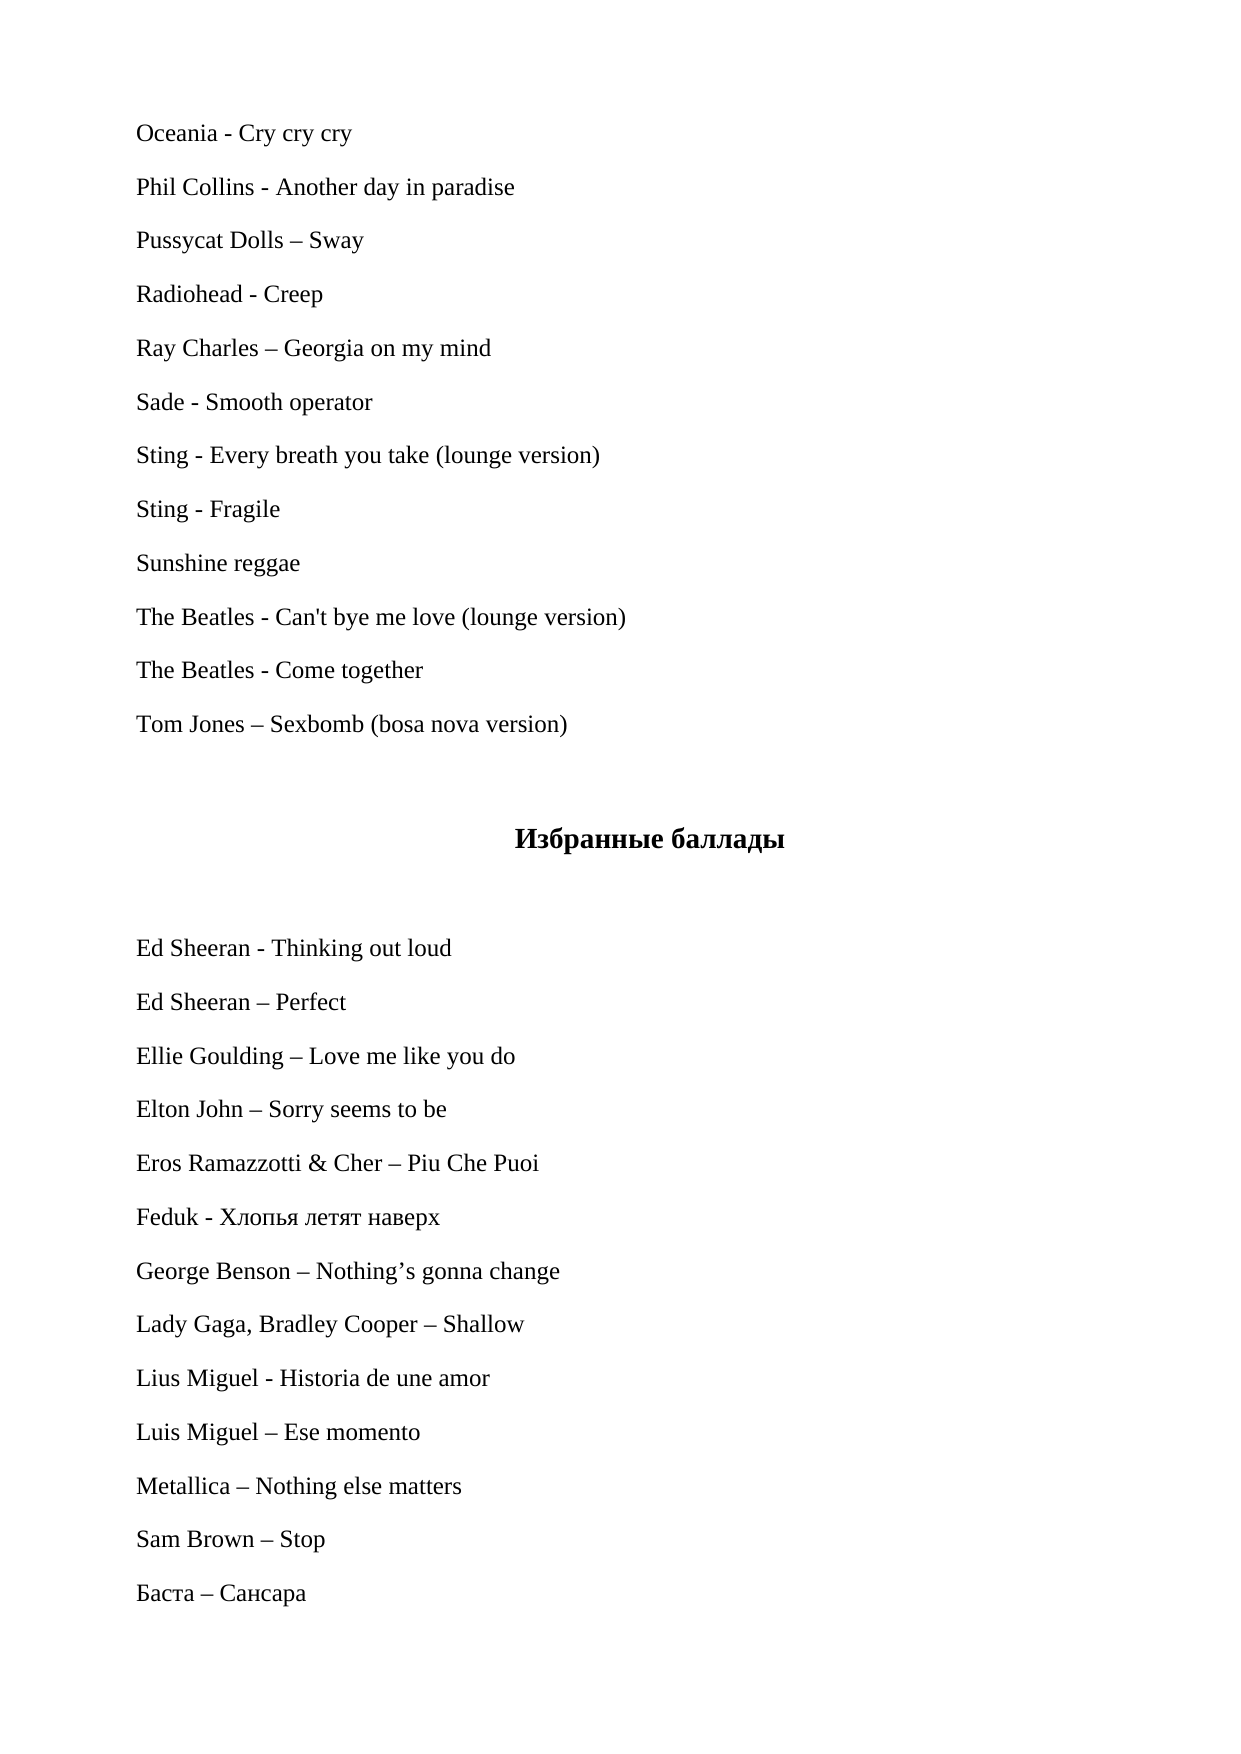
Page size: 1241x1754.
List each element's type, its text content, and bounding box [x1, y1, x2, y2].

text Ellie Goulding – Love me like you do [136, 1041, 1163, 1069]
text Lady Gaga, Bradley Cooper – Shallow [136, 1309, 1163, 1338]
text Баста – Сансара [136, 1578, 1163, 1607]
text George Benson – Nothing’s gonna change [136, 1256, 1163, 1284]
text Sade - Smooth operator [136, 387, 1163, 416]
text Tom Jones – Sexbomb (bosa nova version) [136, 709, 1163, 738]
text Ed Sheeran - Thinking out loud [136, 933, 1163, 962]
text The Beatles - Can't bye me love (lounge version) [136, 602, 1163, 631]
text Sting - Every breath you take (lounge version) [136, 441, 1163, 469]
text Eros Ramazzotti & Cher – Piu Che Puoi [136, 1148, 1163, 1177]
text Phil Collins - Another day in paradise [136, 172, 1163, 201]
text The Beatles - Come together [136, 656, 1163, 684]
text Ed Sheeran – Perfect [136, 987, 1163, 1016]
text Oceania - Cry cry cry [136, 118, 1163, 147]
text Ray Charles – Georgia on my mind [136, 333, 1163, 362]
text Lius Miguel - Historia de une amor [136, 1363, 1163, 1392]
text Feduk - Хлопья летят наверх [136, 1202, 1163, 1231]
subtitle Избранные баллады [136, 821, 1163, 854]
text Luis Miguel – Ese momento [136, 1417, 1163, 1446]
text Sting - Fragile [136, 494, 1163, 523]
text Metallica – Nothing else matters [136, 1471, 1163, 1499]
text Pussycat Dolls – Sway [136, 226, 1163, 254]
text Sam Brown – Stop [136, 1524, 1163, 1553]
text Sunshine reggae [136, 548, 1163, 577]
text Elton John – Sorry seems to be [136, 1094, 1163, 1123]
text Radiohead - Creep [136, 279, 1163, 308]
